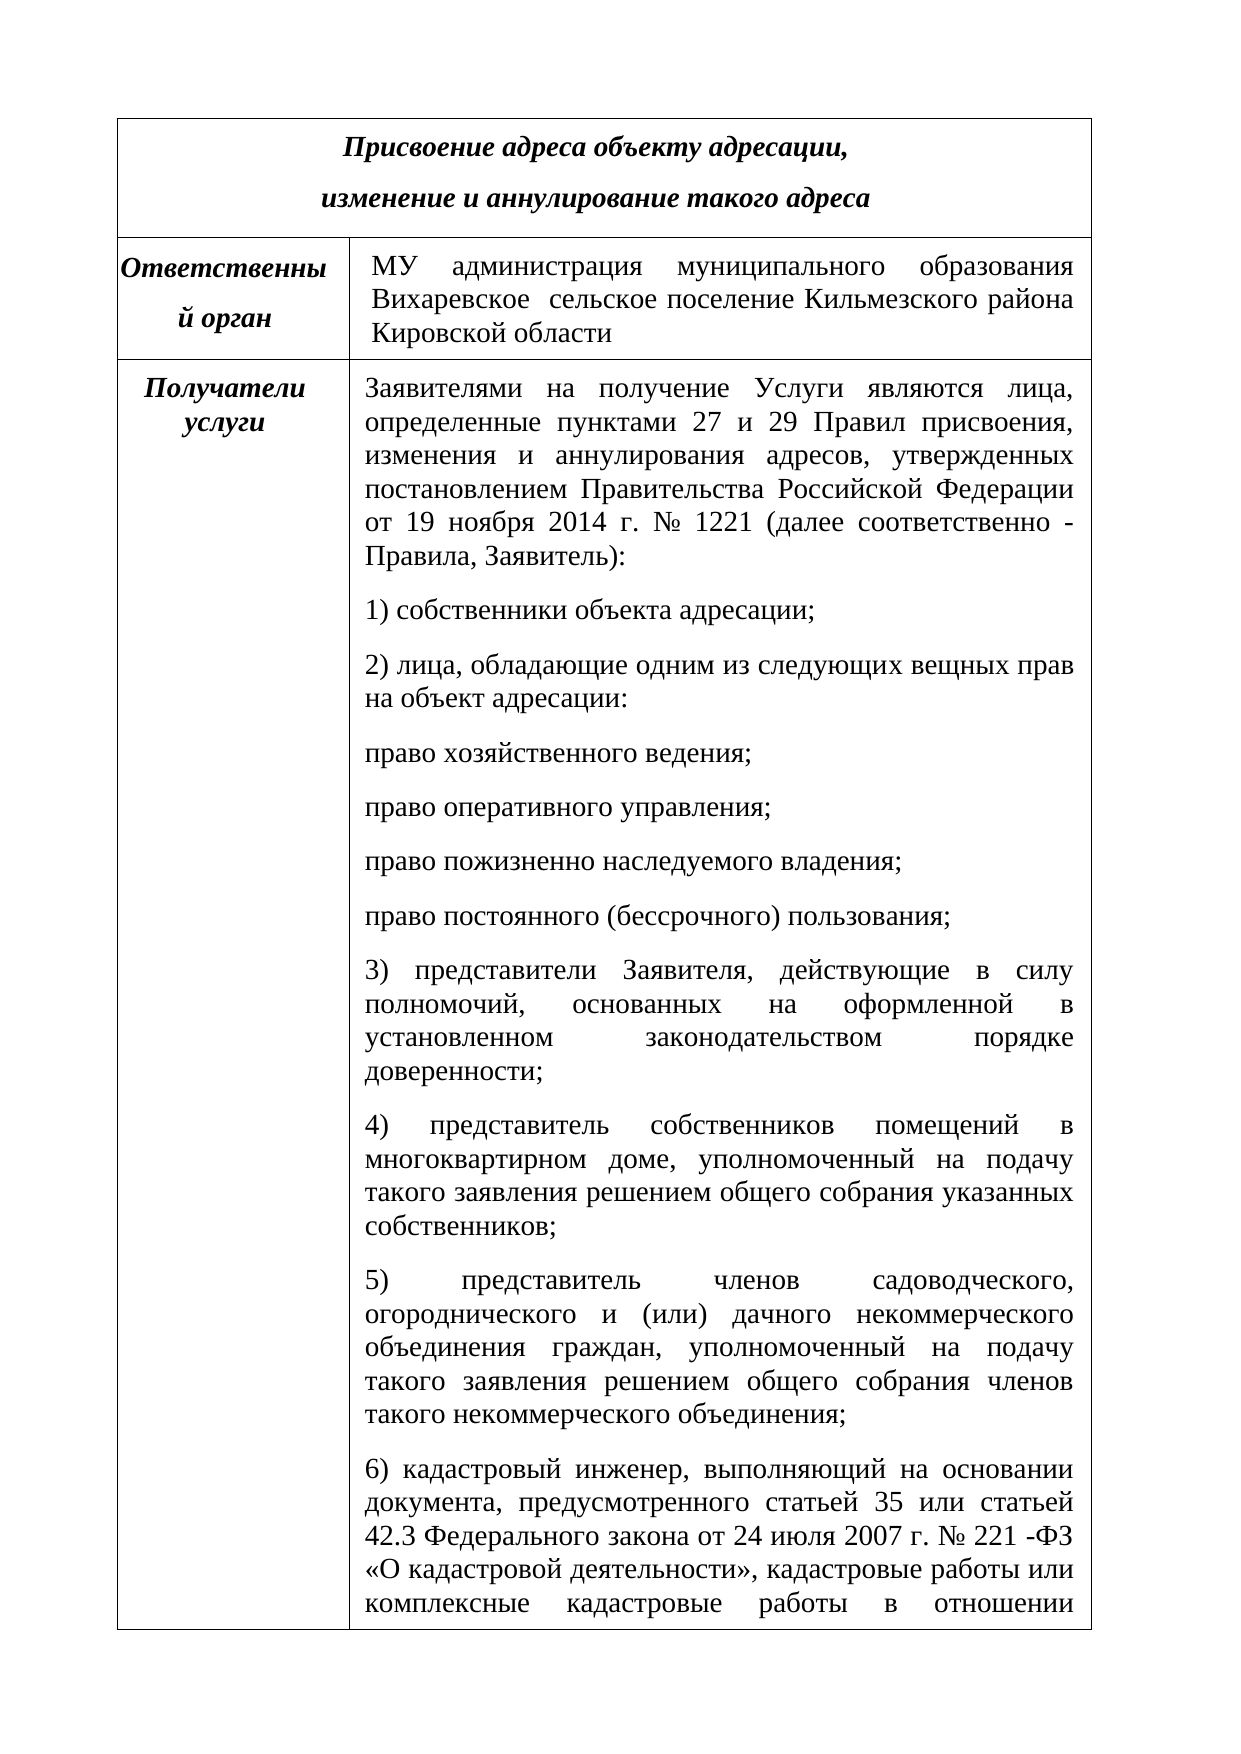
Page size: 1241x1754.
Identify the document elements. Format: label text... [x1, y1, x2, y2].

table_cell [350, 360, 1091, 1629]
table_cell Ответственный орган [118, 238, 349, 359]
table_cell МУ администрация муниципального образования Вихаревское сельское поселение Кильмезского района Кировской области [350, 238, 1091, 359]
table_header Присвоение адреса объекту адресации, изменение и аннулирование такого адреса [118, 119, 1091, 237]
table_cell Получатели услуги [118, 360, 349, 1629]
